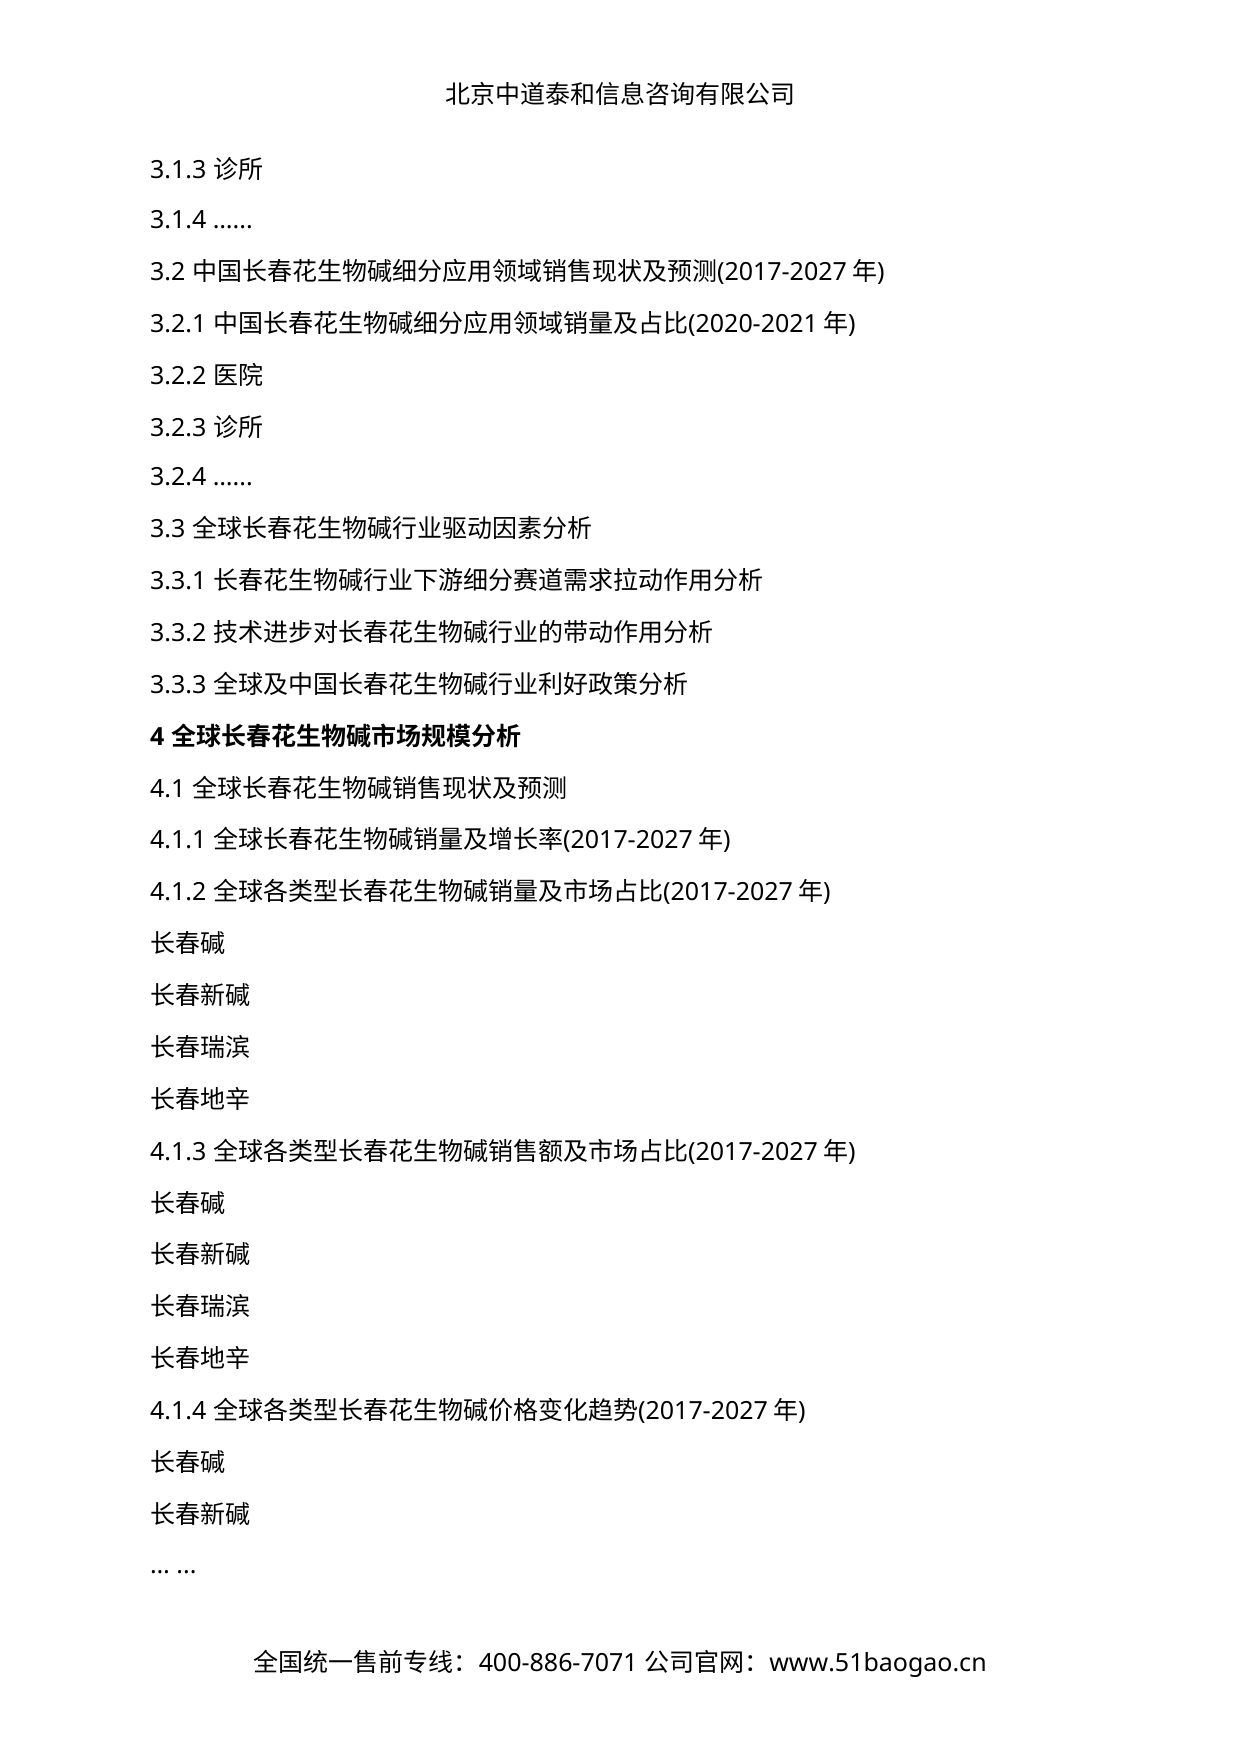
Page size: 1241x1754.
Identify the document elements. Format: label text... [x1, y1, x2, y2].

text 3.3.3 全球及中国长春花生物碱行业利好政策分析 [150, 664, 1090, 701]
text 4.1.2 全球各类型长春花生物碱销量及市场占比(2017-2027年) [150, 872, 1090, 908]
text 4.1 全球长春花生物碱销售现状及预测 [150, 768, 1090, 804]
text 长春新碱 [150, 976, 1090, 1012]
text 4 全球长春花生物碱市场规模分析 [150, 716, 1090, 752]
text 长春地辛 [150, 1339, 1090, 1375]
text 长春瑞滨 [150, 1287, 1090, 1323]
text 3.2.4 …... [150, 459, 1090, 493]
text 长春新碱 [150, 1494, 1090, 1531]
text 长春新碱 [150, 1235, 1090, 1271]
text 3.2.1 中国长春花生物碱细分应用领域销量及占比(2020-2021年) [150, 303, 1090, 340]
text 3.2.2 医院 [150, 355, 1090, 392]
text … ... [150, 1546, 1090, 1580]
text 3.2.3 诊所 [150, 407, 1090, 443]
text 3.2 中国长春花生物碱细分应用领域销售现状及预测(2017-2027年) [150, 252, 1090, 288]
text 3.1.4 …... [150, 202, 1090, 236]
text 长春碱 [150, 1442, 1090, 1479]
text 长春碱 [150, 1183, 1090, 1219]
text 3.3 全球长春花生物碱行业驱动因素分析 [150, 509, 1090, 545]
text 3.1.3 诊所 [150, 150, 1090, 186]
text 4.1.1 全球长春花生物碱销量及增长率(2017-2027年) [150, 820, 1090, 856]
text 4.1.3 全球各类型长春花生物碱销售额及市场占比(2017-2027年) [150, 1131, 1090, 1167]
text 长春瑞滨 [150, 1027, 1090, 1064]
text 3.3.1 长春花生物碱行业下游细分赛道需求拉动作用分析 [150, 561, 1090, 597]
text 4.1.4 全球各类型长春花生物碱价格变化趋势(2017-2027年) [150, 1391, 1090, 1427]
text 3.3.2 技术进步对长春花生物碱行业的带动作用分析 [150, 612, 1090, 649]
text 长春地辛 [150, 1079, 1090, 1116]
text 长春碱 [150, 924, 1090, 960]
